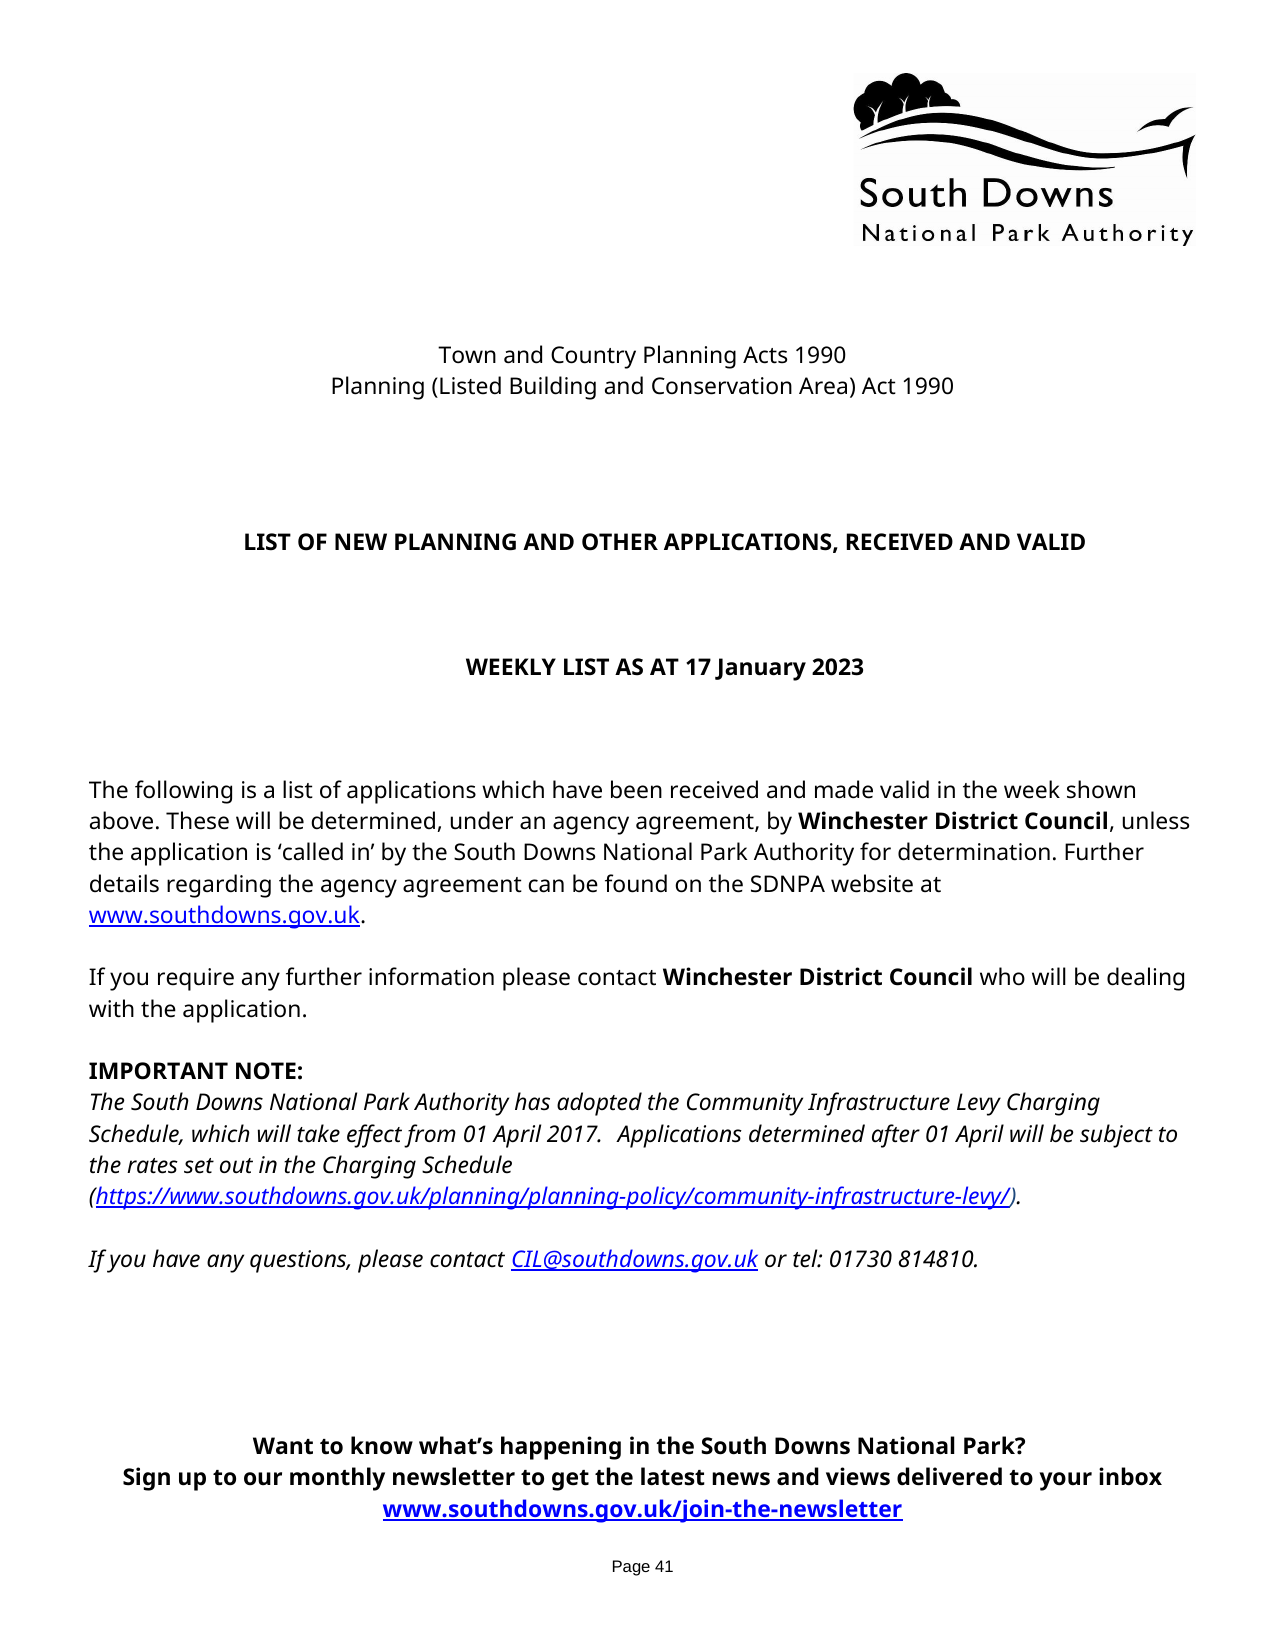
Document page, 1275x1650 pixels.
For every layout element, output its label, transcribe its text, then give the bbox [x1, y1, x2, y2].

picture [853, 73, 1197, 246]
text If you have any questions, please contact CIL@southdowns.gov.uk or tel: 01730 814810. [89, 1243, 1196, 1274]
text IMPORTANT NOTE: [89, 1055, 1196, 1086]
text The following is a list of applications which have been received and made valid in the week shown above. These will be determined, under an agency agreement, by Winchester District Council, unless the application is ‘called in’ by the South Downs National Park Authority for determination. Further details regarding the agency agreement can be found on the SDNPA website at www.southdowns.gov.uk. [89, 774, 1196, 930]
text LIST OF NEW PLANNING AND OTHER APPLICATIONS, RECEIVED AND VALID [89, 526, 1241, 558]
text www.southdowns.gov.uk/join-the-newsletter [89, 1493, 1196, 1524]
text If you require any further information please contact Winchester District Council who will be dealing with the application. [89, 961, 1196, 1024]
text Want to know what’s happening in the South Downs National Park? Sign up to our monthly newsletter to get the latest news and views delivered to your inbox [89, 1430, 1196, 1493]
text Town and Country Planning Acts 1990 [89, 339, 1196, 370]
text The South Downs National Park Authority has adopted the Community Infrastructure Levy Charging Schedule, which will take effect from 01 April 2017. Applications determined after 01 April will be subject to the rates set out in the Charging Schedule (https://www.southdowns.gov.uk/planning/planning-policy/community-infrastructure-levy/). [89, 1086, 1196, 1211]
text Planning (Listed Building and Conservation Area) Act 1990 [89, 370, 1196, 401]
text WEEKLY LIST AS AT 17 January 2023 [89, 651, 1241, 683]
